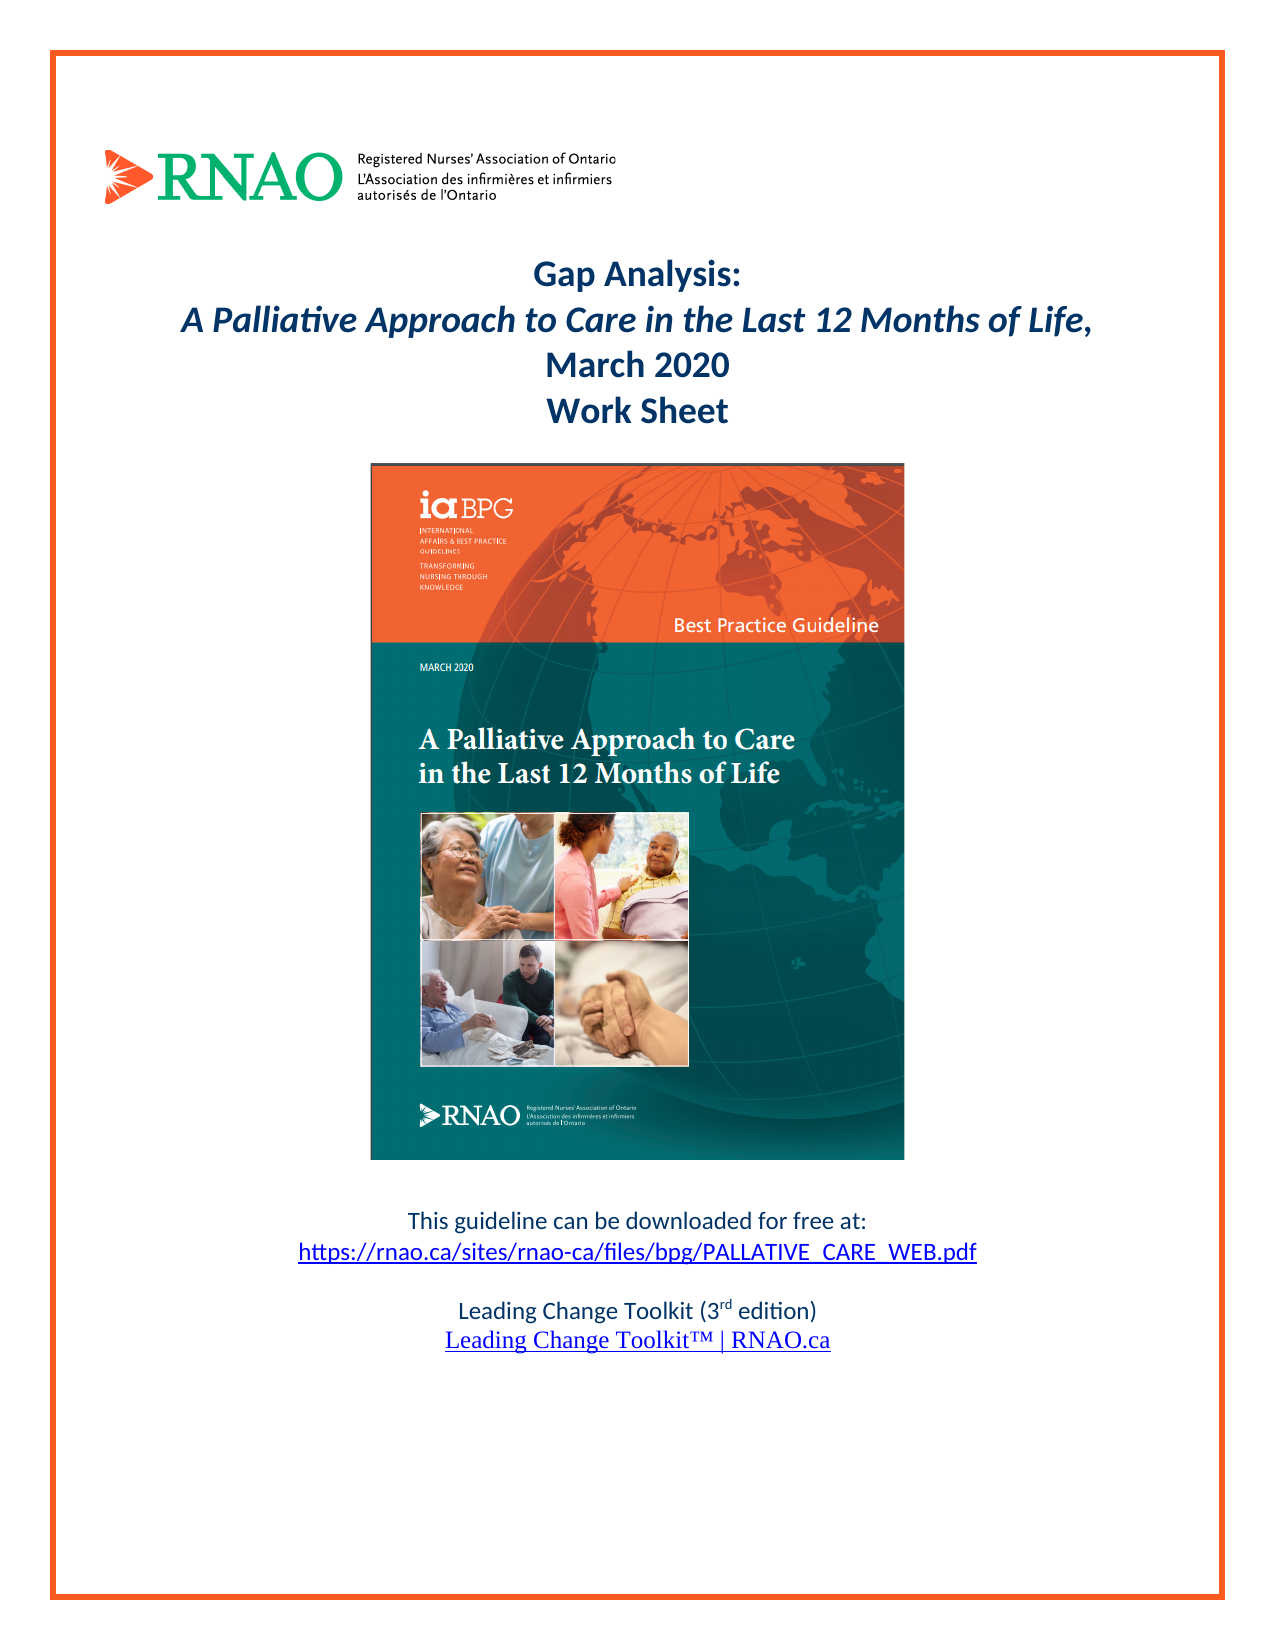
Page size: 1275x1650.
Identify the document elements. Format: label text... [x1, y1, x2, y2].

text This guideline can be downloaded for free at: [105, 1205, 1170, 1236]
text March 2020 [105, 341, 1170, 387]
text Gap Analysis: [105, 250, 1170, 296]
picture [370, 463, 905, 1160]
picture [105, 150, 616, 204]
text A Palliative Approach to Care in the Last 12 Months of Life, [105, 296, 1170, 341]
text Work Sheet [105, 387, 1170, 433]
text https://rnao.ca/sites/rnao-ca/files/bpg/PALLATIVE_CARE_WEB.pdf [105, 1236, 1170, 1266]
text Leading Change Toolkit™ | RNAO.ca [105, 1326, 1170, 1354]
text Leading Change Toolkit (3rd edition) [105, 1295, 1170, 1326]
